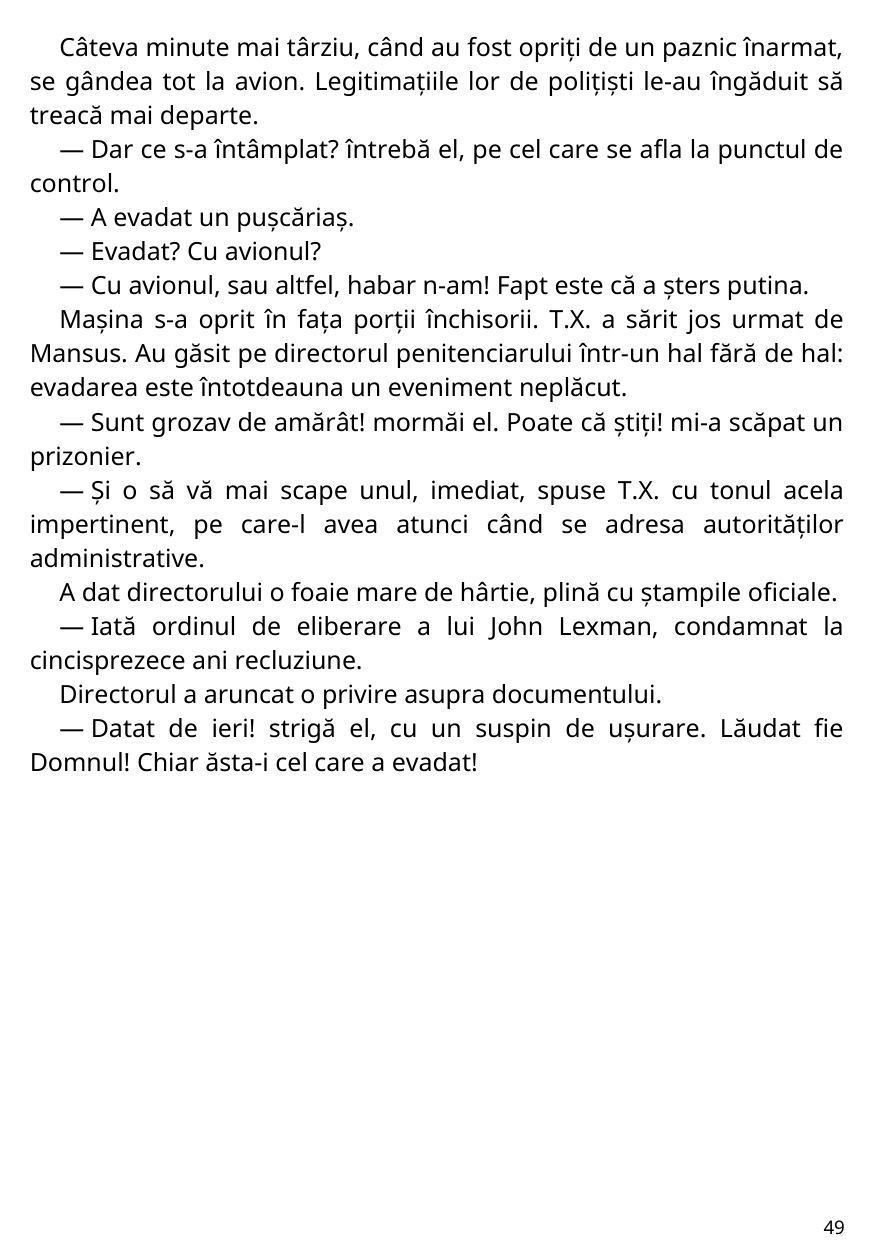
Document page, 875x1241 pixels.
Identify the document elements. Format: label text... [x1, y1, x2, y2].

text — A evadat un pușcăriaș. [29, 200, 844, 234]
text — Datat de ieri! strigă el, cu un suspin de ușurare. Lăudat fie Domnul! Chiar ăsta-i cel care a evadat! [29, 711, 844, 779]
text Câteva minute mai târziu, când au fost opriți de un paznic înarmat, se gândea tot la avion. Legitimațiile lor de polițiști le-au îngăduit să treacă mai departe. [29, 29, 844, 132]
text Mașina s-a oprit în fața porții închisorii. T.X. a sărit jos urmat de Mansus. Au găsit pe directorul penitenciarului într-un hal fără de hal: evadarea este întotdeauna un eveniment neplăcut. [29, 302, 844, 404]
text Directorul a aruncat o privire asupra documentului. [29, 677, 844, 711]
text — Cu avionul, sau altfel, habar n-am! Fapt este că a șters putina. [29, 268, 844, 302]
text — Evadat? Cu avionul? [29, 234, 844, 268]
text — Iată ordinul de eliberare a lui John Lexman, condamnat la cincisprezece ani recluziune. [29, 608, 844, 677]
text A dat directorului o foaie mare de hârtie, plină cu ștampile oficiale. [29, 574, 844, 608]
text — Și o să vă mai scape unul, imediat, spuse T.X. cu tonul acela impertinent, pe care-l avea atunci când se adresa autorităților administrative. [29, 472, 844, 574]
text — Sunt grozav de amărât! mormăi el. Poate că știți! mi-a scăpat un prizonier. [29, 404, 844, 472]
text — Dar ce s-a întâmplat? întrebă el, pe cel care se afla la punctul de control. [29, 132, 844, 200]
